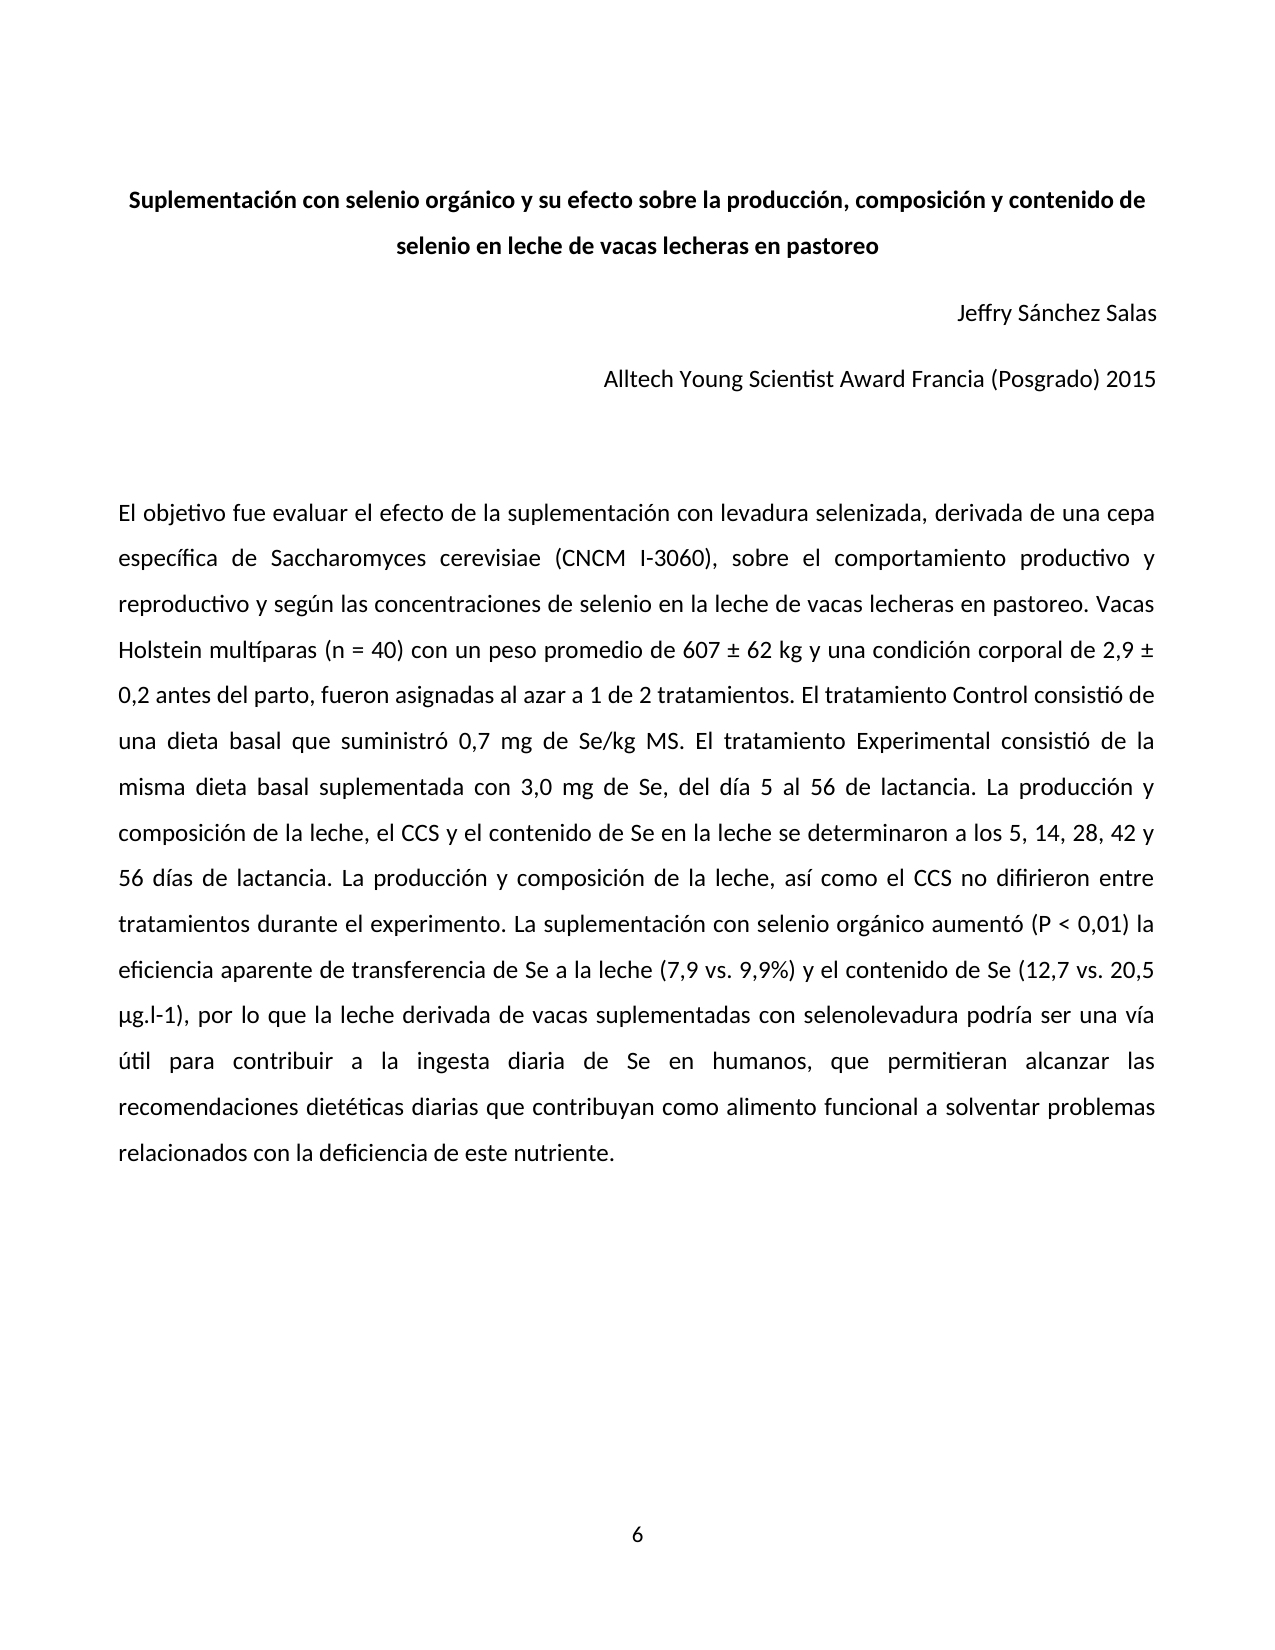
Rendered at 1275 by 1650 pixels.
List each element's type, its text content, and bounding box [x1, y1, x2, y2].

text Alltech Young Scientist Award Francia (Posgrado) 2015 [118, 363, 1157, 394]
text El objetivo fue evaluar el efecto de la suplementación con levadura selenizada, derivada de una cepa específica de Saccharomyces cerevisiae (CNCM I-3060), sobre el comportamiento productivo y reproductivo y según las concentraciones de selenio en la leche de vacas lecheras en pastoreo. Vacas Holstein multíparas (n = 40) con un peso promedio de 607 ± 62 kg y una condición corporal de 2,9 ± 0,2 antes del parto, fueron asignadas al azar a 1 de 2 tratamientos. El tratamiento Control consistió de una dieta basal que suministró 0,7 mg de Se/kg MS. El tratamiento Experimental consistió de la misma dieta basal suplementada con 3,0 mg de Se, del día 5 al 56 de lactancia. La producción y composición de la leche, el CCS y el contenido de Se en la leche se determinaron a los 5, 14, 28, 42 y 56 días de lactancia. La producción y composición de la leche, así como el CCS no difirieron entre tratamientos durante el experimento. La suplementación con selenio orgánico aumentó (P < 0,01) la eficiencia aparente de transferencia de Se a la leche (7,9 vs. 9,9%) y el contenido de Se (12,7 vs. 20,5 μg.l-1), por lo que la leche derivada de vacas suplementadas con selenolevadura podría ser una vía útil para contribuir a la ingesta diaria de Se en humanos, que permitieran alcanzar las recomendaciones dietéticas diarias que contribuyan como alimento funcional a solventar problemas relacionados con la deficiencia de este nutriente. [118, 497, 1157, 1167]
text Jeffry Sánchez Salas [118, 297, 1157, 327]
text Suplementación con selenio orgánico y su efecto sobre la producción, composición y contenido de selenio en leche de vacas lecheras en pastoreo [118, 185, 1157, 261]
